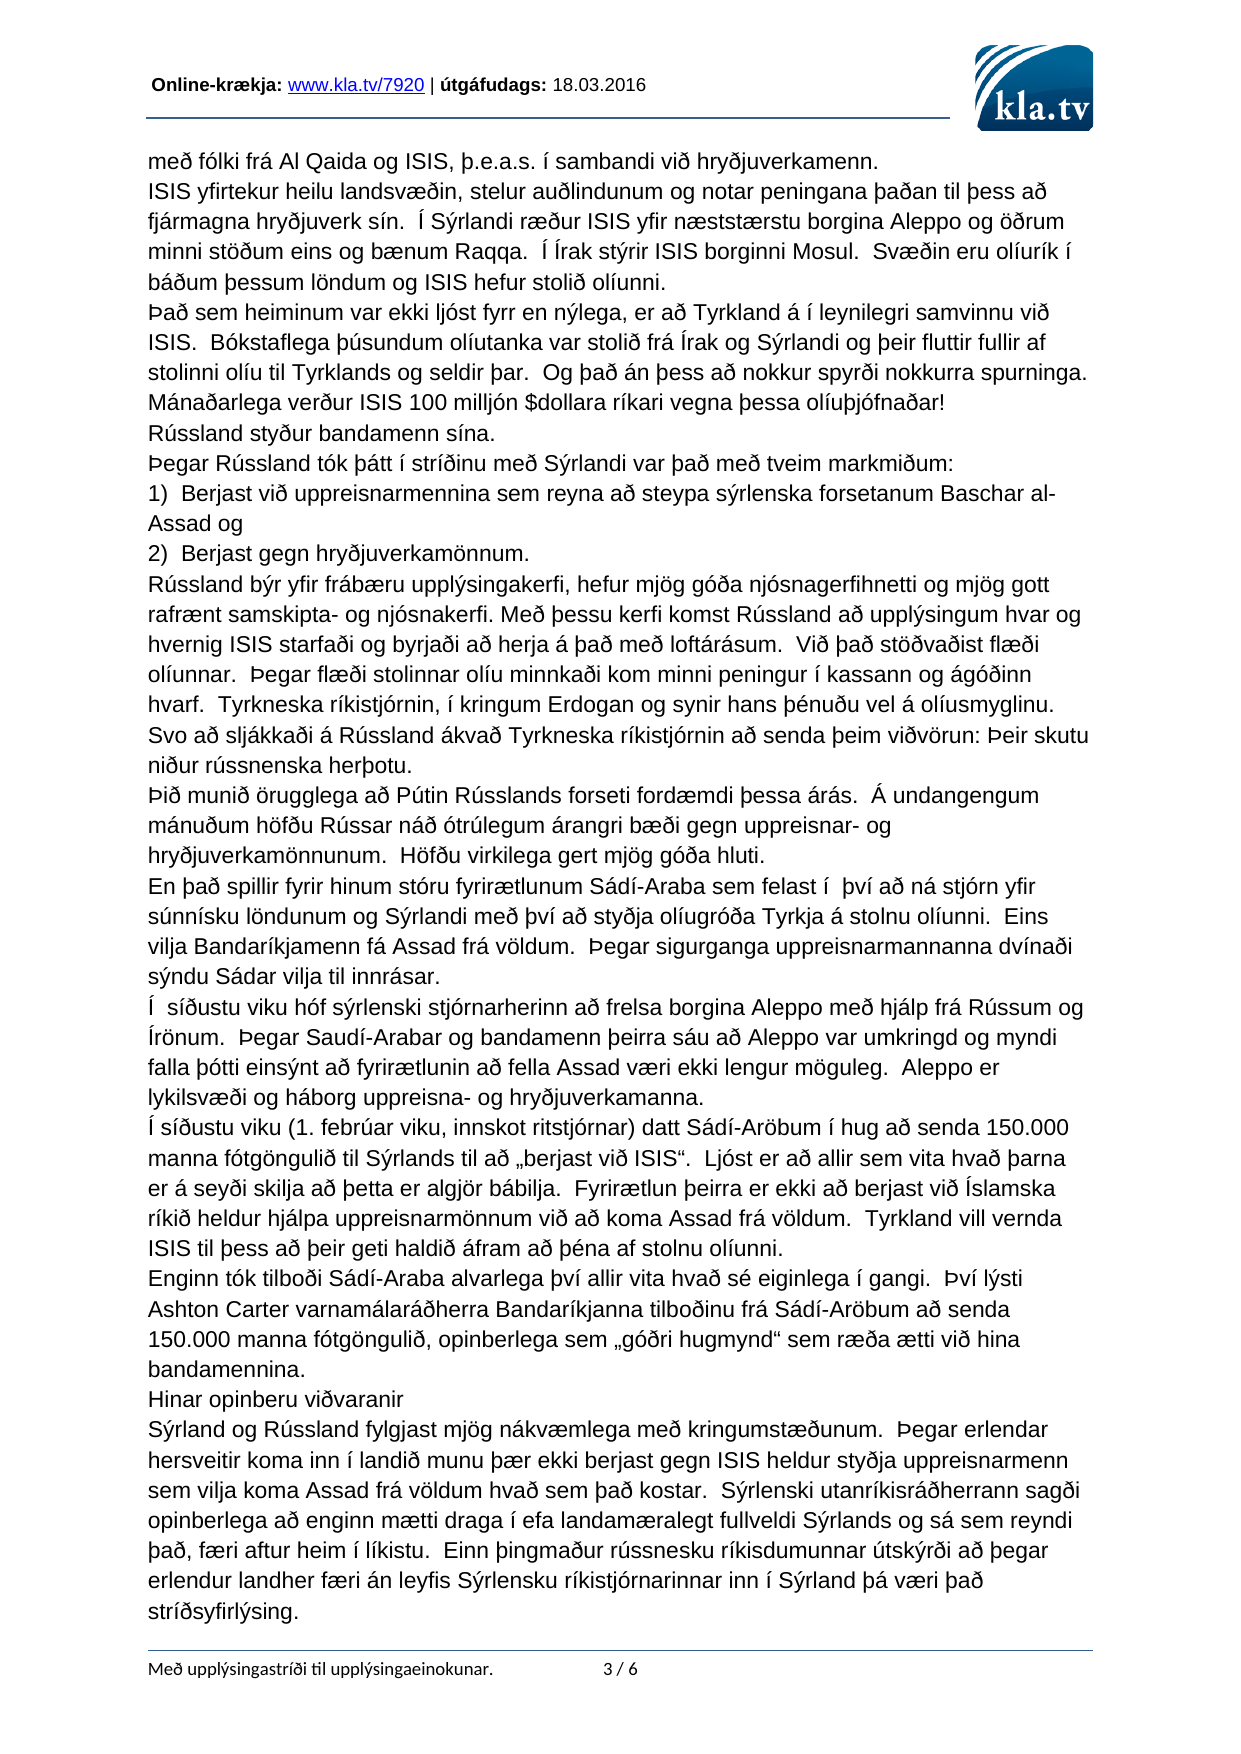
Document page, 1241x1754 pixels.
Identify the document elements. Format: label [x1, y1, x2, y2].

text [148, 148, 1093, 1624]
